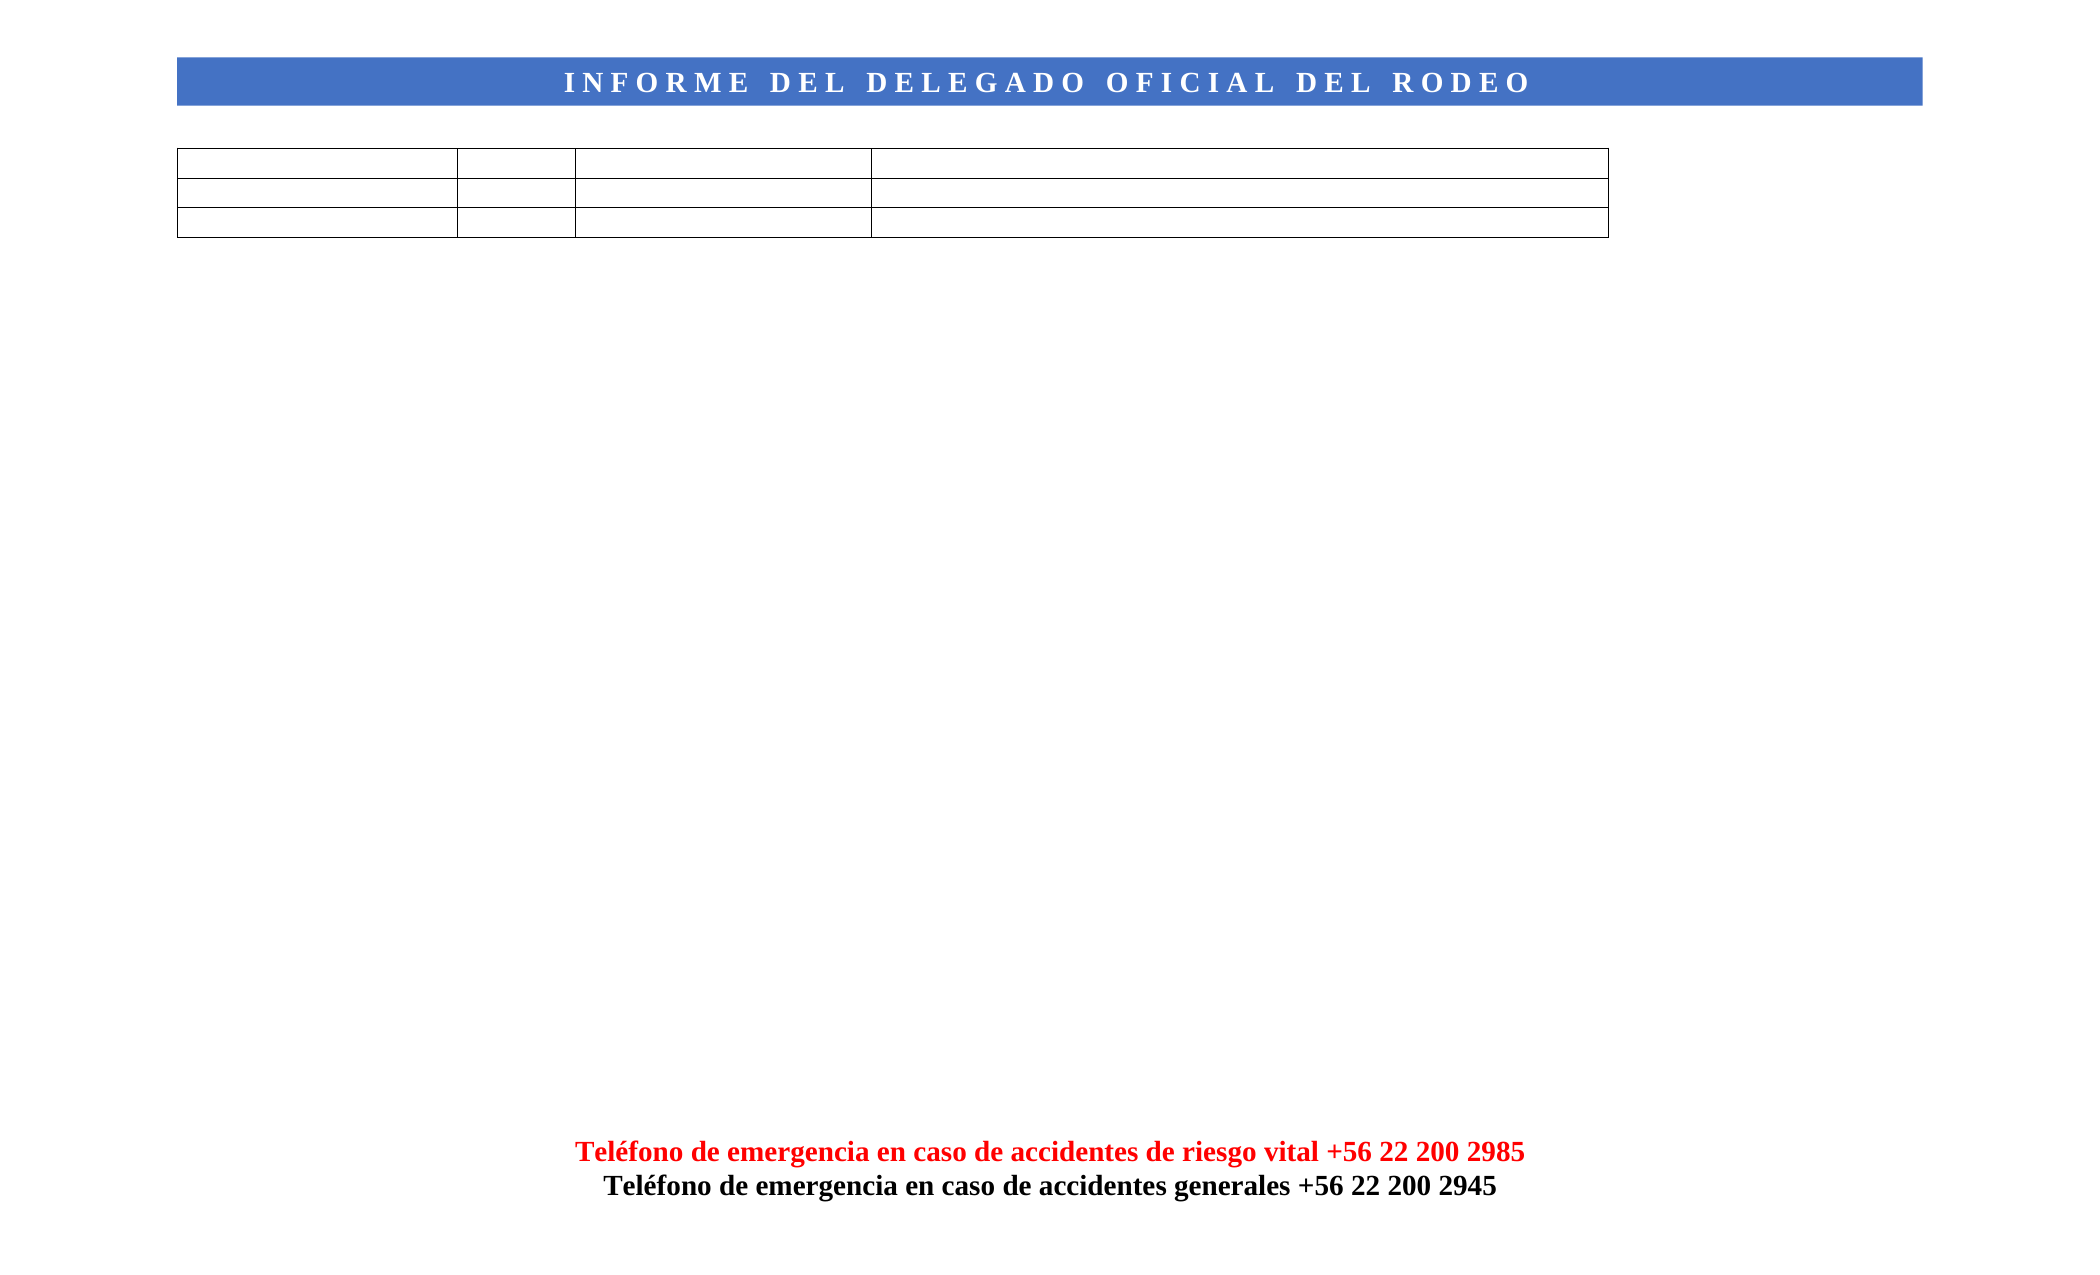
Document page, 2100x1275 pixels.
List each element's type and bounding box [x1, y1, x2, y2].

table_cell [576, 179, 871, 207]
table_cell [576, 149, 871, 177]
table_cell [872, 179, 1608, 207]
table_cell [458, 149, 575, 177]
table_cell [872, 208, 1608, 237]
table_cell [178, 149, 457, 177]
table_cell [178, 208, 457, 237]
table_cell [458, 179, 575, 207]
table_cell [178, 179, 457, 207]
table_cell [872, 149, 1608, 177]
table_cell [458, 208, 575, 237]
table_cell [576, 208, 871, 237]
